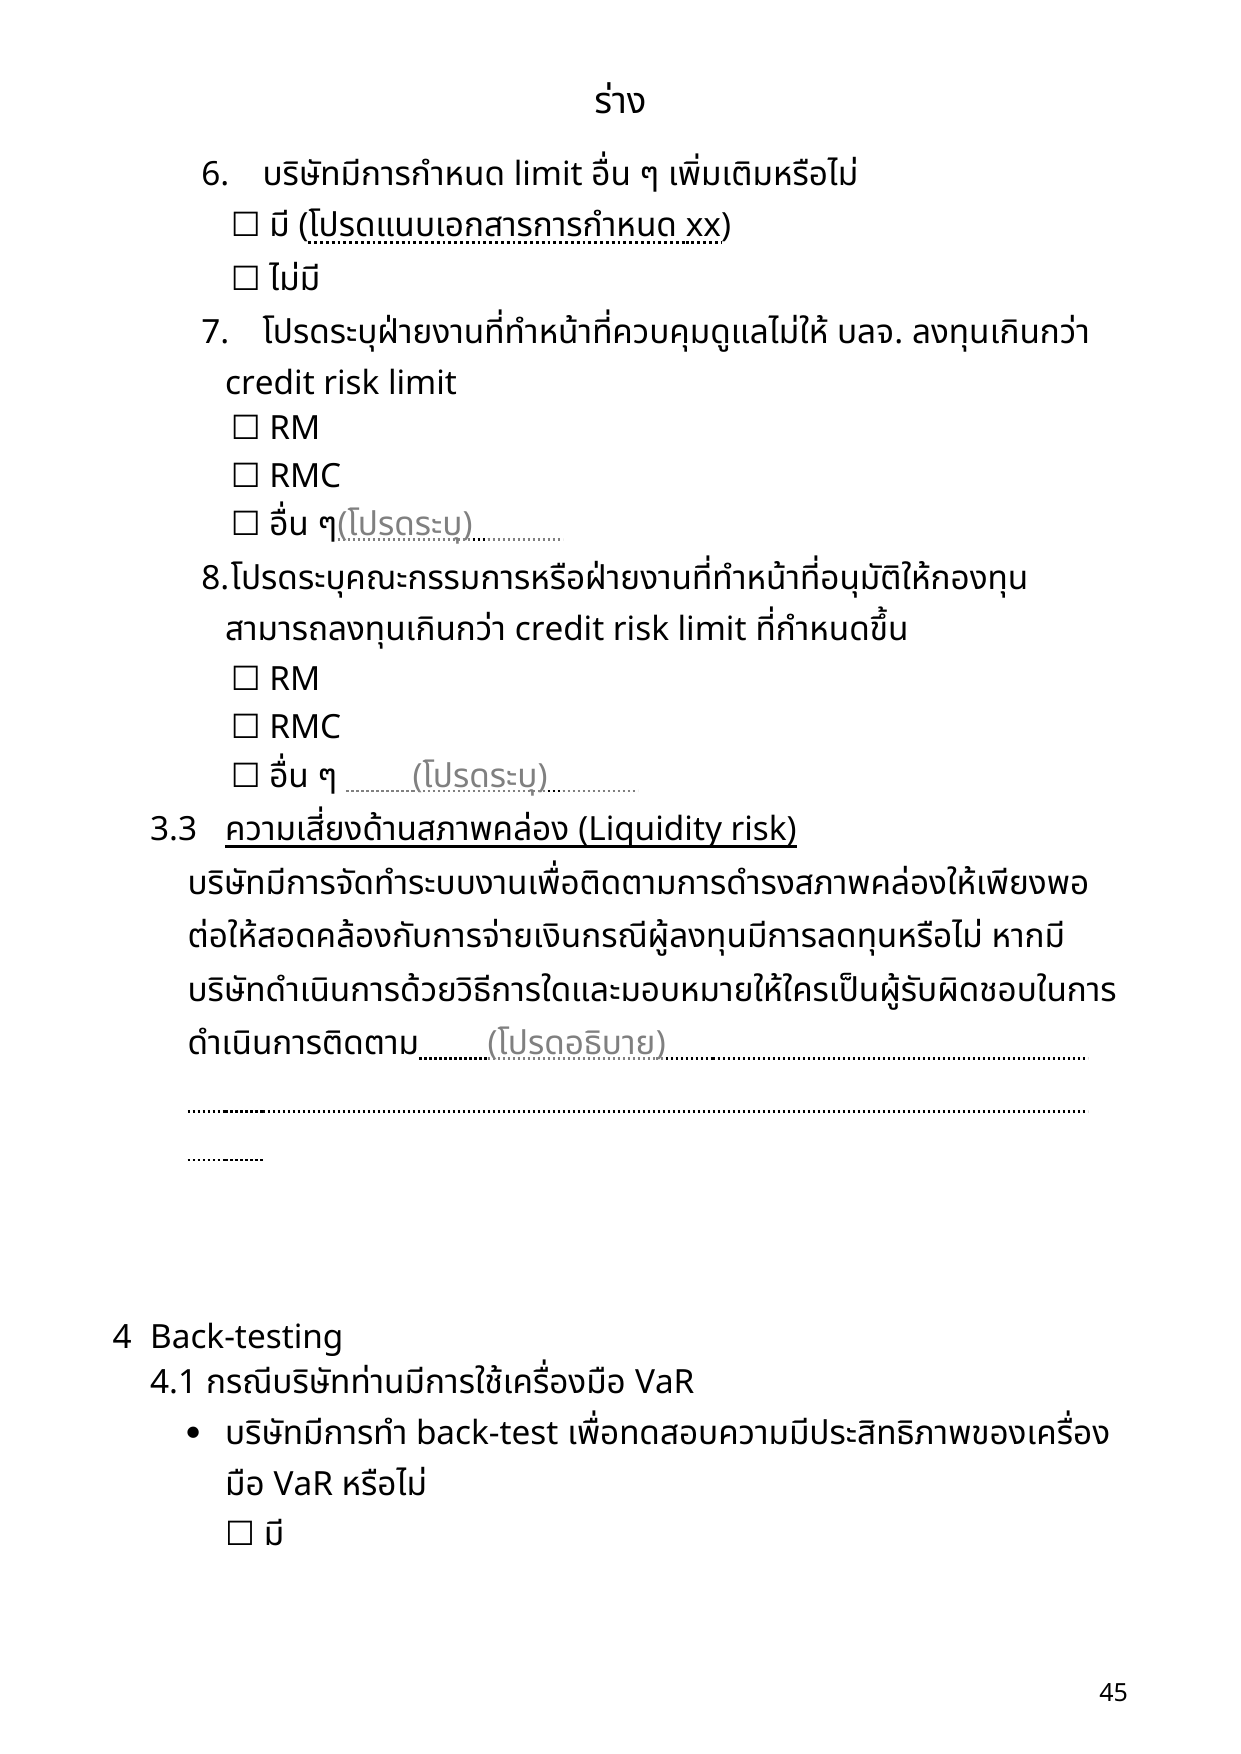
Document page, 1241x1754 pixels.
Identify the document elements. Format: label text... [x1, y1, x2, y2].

text 4.1 กรณีบริษัทท่านมีการใช้เครื่องมือ VaR [112, 1358, 1128, 1409]
list ไม่มี [231, 254, 1125, 305]
list โปรดระบุฝ่ายงานที่ทำหน้าที่ควบคุมดูแลไม่ให้ บลจ. ลงทุนเกินกว่า credit risk limit [201, 308, 1125, 404]
list อื่น ๆ (โปรดระบุ) [231, 500, 1125, 551]
list RM [231, 404, 1125, 449]
text มี [112, 1510, 1125, 1561]
list มี (โปรดแนบเอกสารการกำหนด xx) [231, 201, 1125, 251]
list RMC [231, 703, 1125, 749]
list RM [231, 655, 1125, 701]
list บริษัทมีการทำ back-test เพื่อทดสอบความมีประสิทธิภาพของเครื่องมือ VaR หรือไม่ [187, 1409, 1125, 1510]
list Back-testing [112, 1313, 1128, 1358]
list โปรดระบุคณะกรรมการหรือฝ่ายงานที่ทำหน้าที่อนุมัติให้กองทุนสามารถลงทุนเกินกว่า credit risk limit ที่กำหนดขึ้น [201, 554, 1125, 655]
list ความเสี่ยงด้านสภาพคล่อง (Liquidity risk) [150, 805, 1125, 856]
list อื่น ๆ (โปรดระบุ) [231, 751, 1125, 802]
list RMC [231, 452, 1125, 497]
list บริษัทมีการกำหนด limit อื่น ๆ เพิ่มเติมหรือไม่ [201, 150, 1125, 201]
list บริษัทมีการจัดทำระบบงานเพื่อติดตามการดำรงสภาพคล่องให้เพียงพอต่อให้สอดคล้องกับการจ่ายเงินกรณีผู้ลงทุนมีการลดทุนหรือไม่ หากมีบริษัทดำเนินการด้วยวิธีการใดและมอบหมายให้ใครเป็นผู้รับผิดชอบในการดำเนินการติดตาม (โปรดอธิบาย) [187, 859, 1125, 1166]
